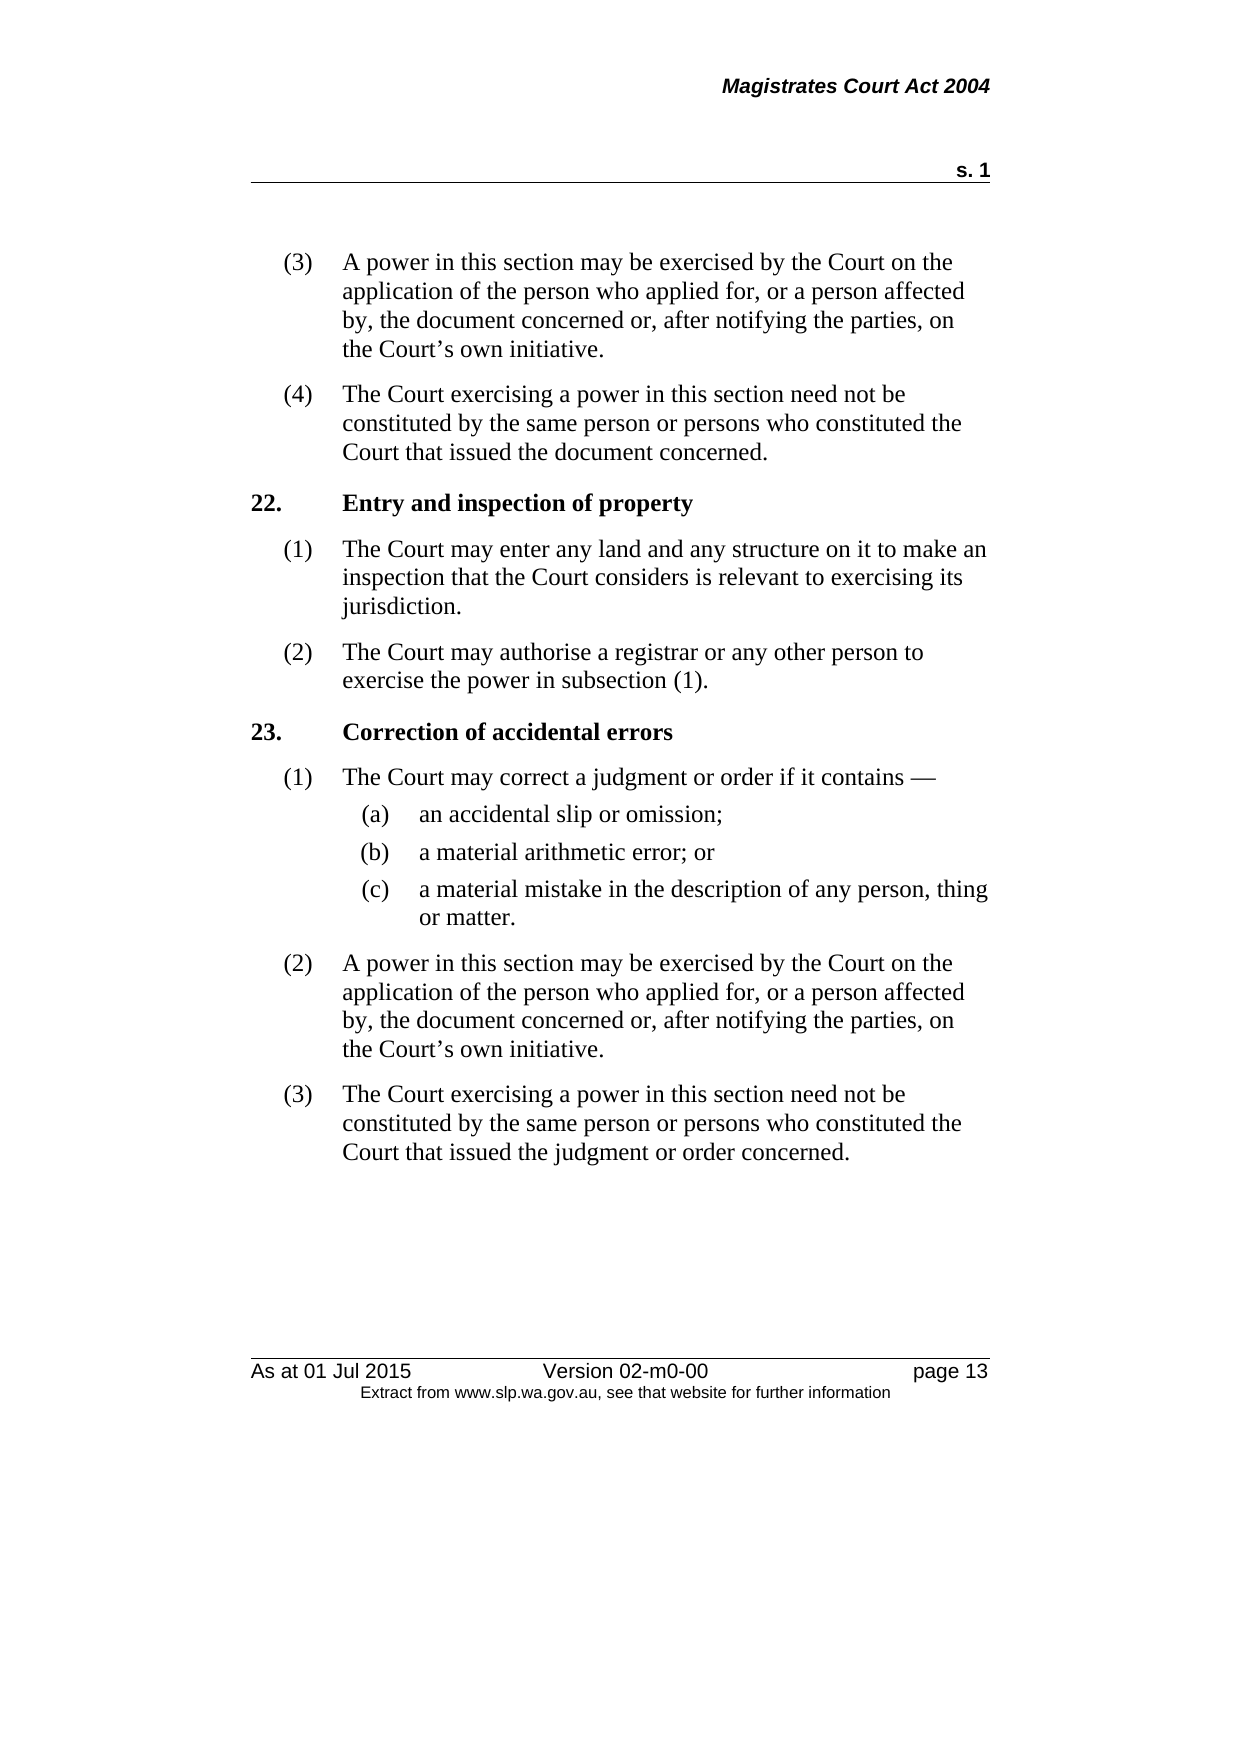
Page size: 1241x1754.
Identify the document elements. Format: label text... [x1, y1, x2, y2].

text (4) The Court exercising a power in this section need not be constituted by the same person or persons who constituted the Court that issued the document concerned. [251, 379, 990, 465]
subtitle 22. Entry and inspection of property [251, 488, 990, 517]
subtitle 23. Correction of accidental errors [251, 717, 990, 746]
text (1) The Court may correct a judgment or order if it contains — [251, 762, 990, 791]
text (a) an accidental slip or omission; [251, 799, 990, 828]
text (1) The Court may enter any land and any structure on it to make an inspection that the Court considers is relevant to exercising its jurisdiction. [251, 534, 990, 620]
text (3) The Court exercising a power in this section need not be constituted by the same person or persons who constituted the Court that issued the judgment or order concerned. [251, 1079, 990, 1166]
text (b) a material arithmetic error; or [251, 837, 990, 865]
text (3) A power in this section may be exercised by the Court on the application of the person who applied for, or a person affected by, the document concerned or, after notifying the parties, on the Court’s own initiative. [251, 247, 990, 362]
text (2) The Court may authorise a registrar or any other person to exercise the power in subsection (1). [251, 637, 990, 694]
text (2) A power in this section may be exercised by the Court on the application of the person who applied for, or a person affected by, the document concerned or, after notifying the parties, on the Court’s own initiative. [251, 948, 990, 1063]
text (c) a material mistake in the description of any person, thing or matter. [251, 874, 990, 931]
